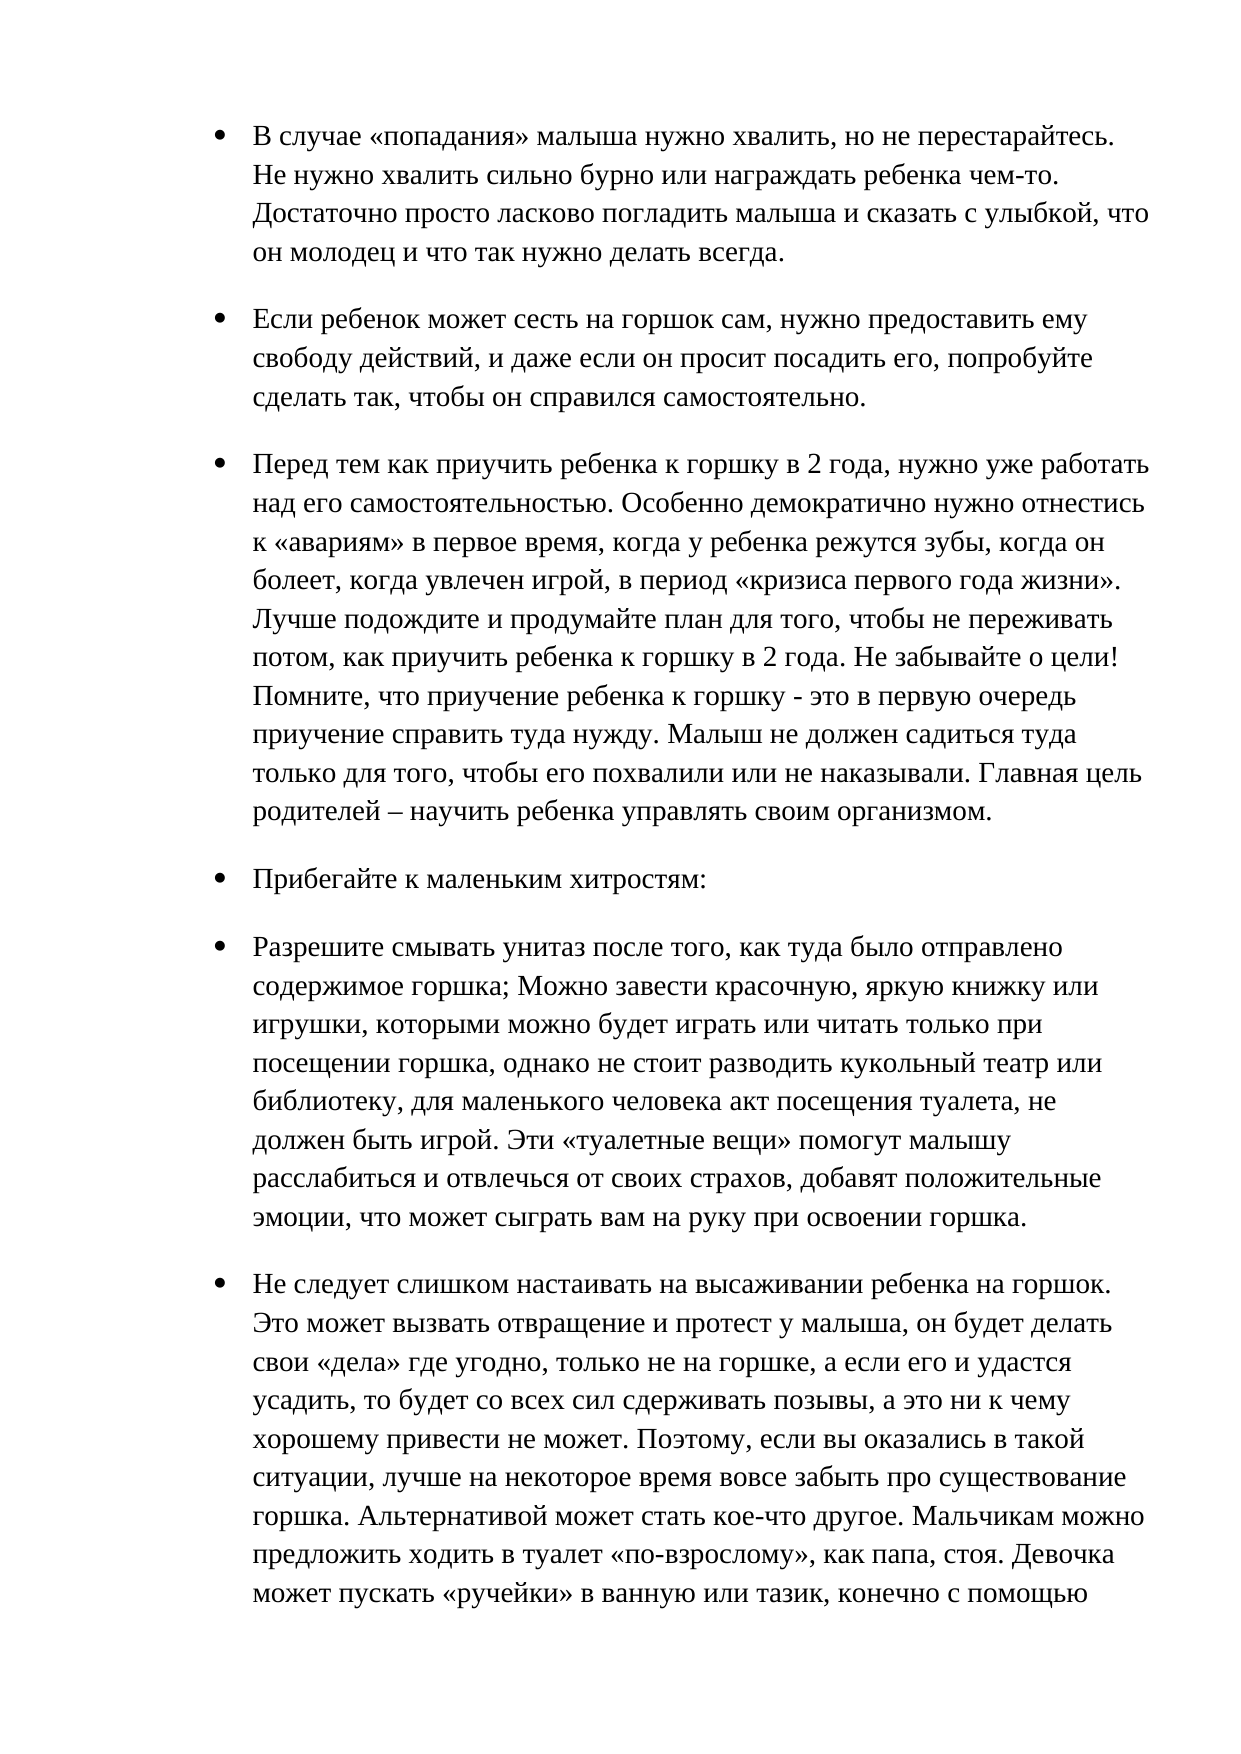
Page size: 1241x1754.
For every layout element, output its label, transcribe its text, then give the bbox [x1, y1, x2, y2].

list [215, 1267, 1152, 1608]
list Прибегайте к маленьким хитростям: [215, 861, 1152, 895]
list Разрешите смывать унитаз после того, как туда было отправлено содержимое горшка; Можно завести красочную, яркую книжку или игрушки, которыми можно будет играть или читать только при посещении горшка, однако не стоит разводить кукольный театр или библиотеку, для маленького человека акт посещения туалета, не должен быть игрой. Эти «туалетные вещи» помогут малышу расслабиться и отвлечься от своих страхов, добавят положительные эмоции, что может сыграть вам на руку при освоении горшка. [215, 929, 1152, 1232]
list Если ребенок может сесть на горшок сам, нужно предоставить ему свободу действий, и даже если он просит посадить его, попробуйте сделать так, чтобы он справился самостоятельно. [215, 302, 1152, 412]
list Перед тем как приучить ребенка к горшку в 2 года, нужно уже работать над его самостоятельностью. Особенно демократично нужно отнестись к «авариям» в первое время, когда у ребенка режутся зубы, когда он болеет, когда увлечен игрой, в период «кризиса первого года жизни». Лучше подождите и продумайте план для того, чтобы не переживать потом, как приучить ребенка к горшку в 2 года. Не забывайте о цели! Помните, что приучение ребенка к горшку - это в первую очередь приучение справить туда нужду. Малыш не должен садиться туда только для того, чтобы его похвалили или не наказывали. Главная цель родителей – научить ребенка управлять своим организмом. [215, 446, 1152, 827]
list В случае «попадания» малыша нужно хвалить, но не перестарайтесь. Не нужно хвалить сильно бурно или награждать ребенка чем-то. Достаточно просто ласково погладить малыша и сказать с улыбкой, что он молодец и что так нужно делать всегда. [215, 118, 1152, 267]
